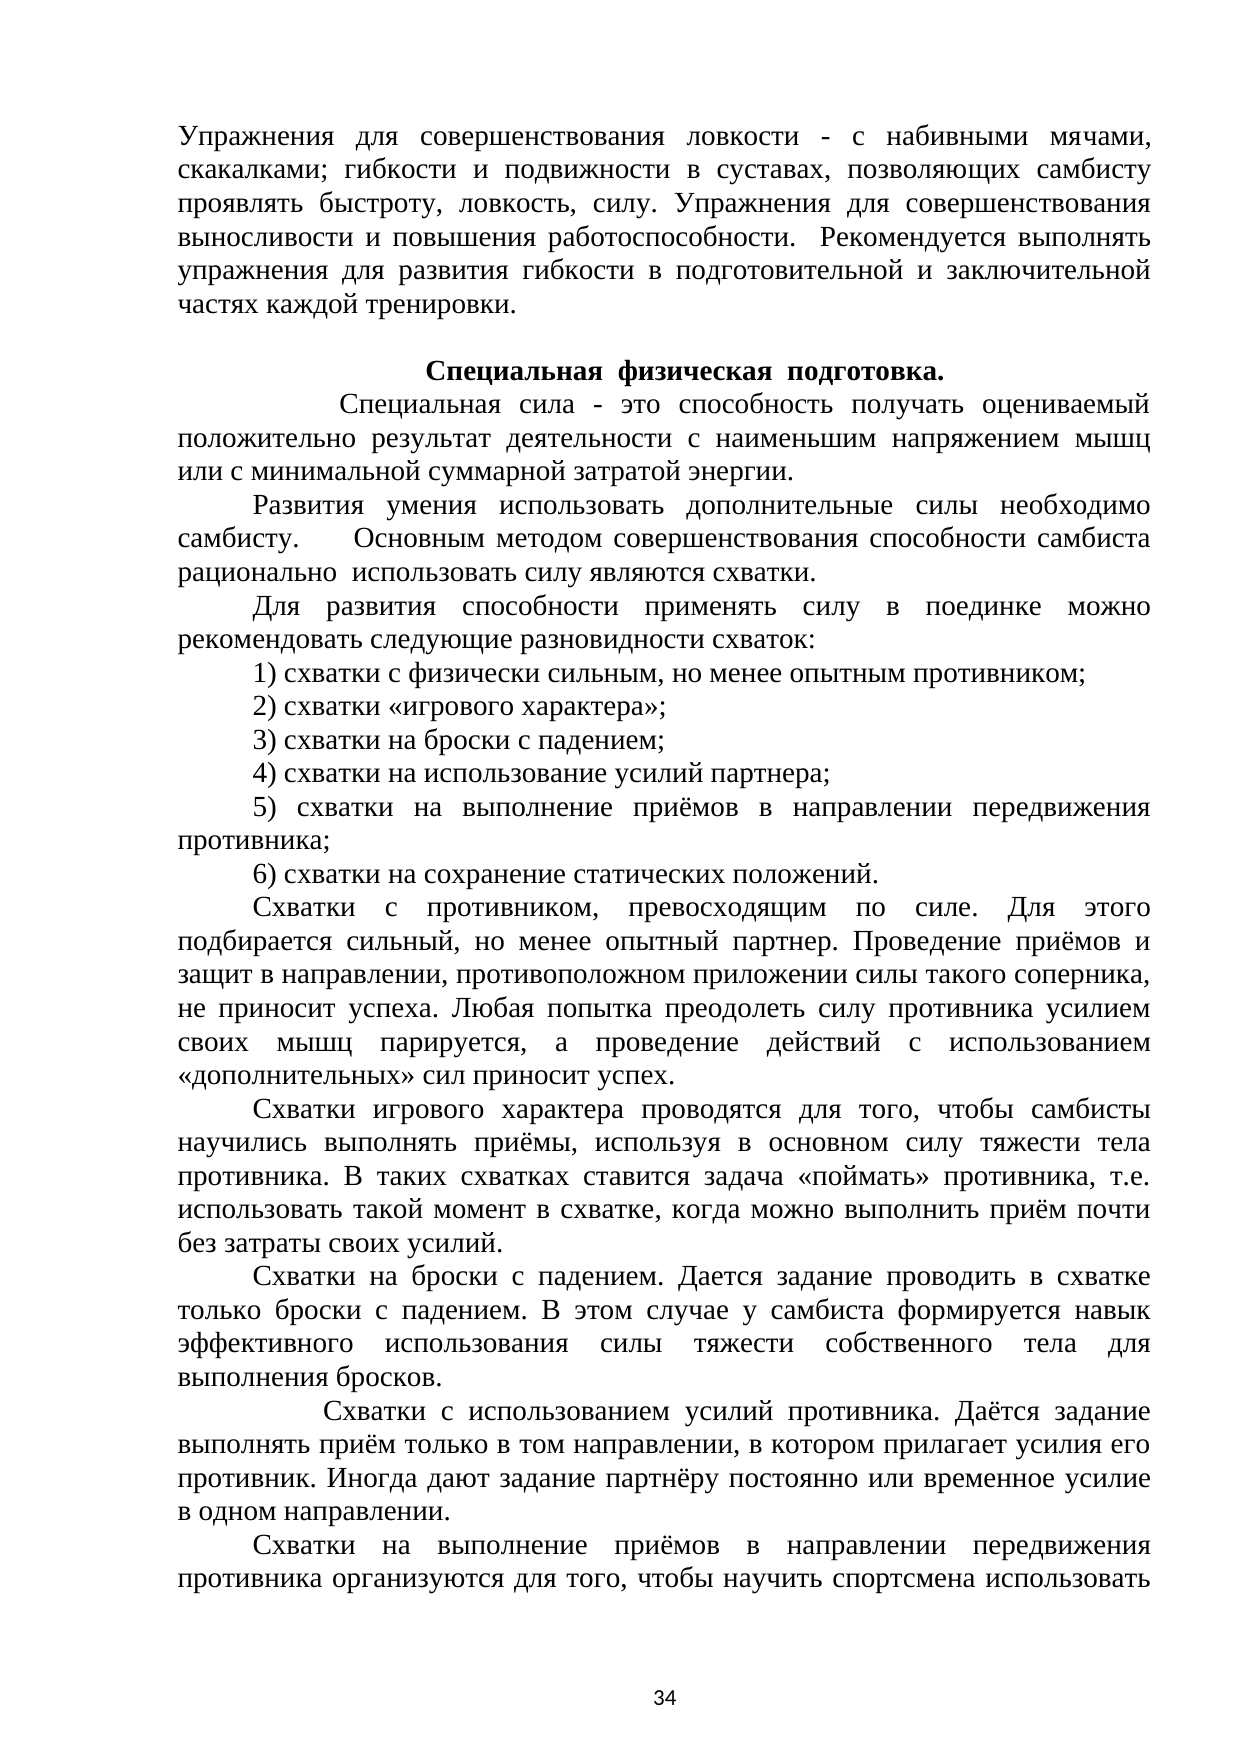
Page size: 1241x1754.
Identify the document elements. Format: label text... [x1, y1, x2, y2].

text 3) схватки на броски с падением; [177, 722, 1152, 755]
subtitle Упражнения для совершенствования ловкости - с набивными мячами, скакалками; гибкости и подвижности в суставах, позволяющих самбисту проявлять быстроту, ловкость, силу. Упражнения для совершенствования выносливости и повышения работоспособности. Рекомендуется выполнять упражнения для развития гибкости в подготовительной и заключительной частях каждой тренировки. [177, 118, 1152, 319]
text 6) схватки на сохранение статических положений. [177, 856, 1152, 889]
text Схватки с противником, превосходящим по силе. Для этого подбирается сильный, но менее опытный партнер. Проведение приёмов и защит в направлении, противоположном приложении силы такого соперника, не приносит успеха. Любая попытка преодолеть силу противника усилием своих мышц парируется, а проведение действий с использованием «дополнительных» сил приносит успех. [177, 889, 1152, 1091]
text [177, 1527, 1152, 1594]
text Развития умения использовать дополнительные силы необходимо самбисту. Основным методом совершенствования способности самбиста рационально использовать силу являются схватки. [177, 487, 1152, 588]
text 4) схватки на использование усилий партнера; [177, 755, 1152, 789]
text 1) схватки с физически сильным, но менее опытным противником; [177, 655, 1152, 688]
text Схватки игрового характера проводятся для того, чтобы самбисты научились выполнять приёмы, используя в основном силу тяжести тела противника. В таких схватках ставится задача «поймать» противника, т.е. использовать такой момент в схватке, когда можно выполнить приём почти без затраты своих усилий. [177, 1091, 1152, 1258]
text Для развития способности применять силу в поединке можно рекомендовать следующие разновидности схваток: [177, 588, 1152, 655]
subtitle Специальная сила - это способность получать оцениваемый положительно результат деятельности с наименьшим напряжением мышц или с минимальной суммарной затратой энергии. [177, 386, 1152, 487]
subtitle Специальная физическая подготовка. [177, 353, 1152, 386]
text 5) схватки на выполнение приёмов в направлении передвижения противника; [177, 789, 1152, 856]
text Схватки на броски с падением. Дается задание проводить в схватке только броски с падением. В этом случае у самбиста формируется навык эффективного использования силы тяжести собственного тела для выполнения бросков. [177, 1258, 1152, 1393]
text 2) схватки «игрового характера»; [177, 688, 1152, 722]
text Схватки с использованием усилий противника. Даётся задание выполнять приём только в том направлении, в котором прилагает усилия его противник. Иногда дают задание партнёру постоянно или временное усилие в одном направлении. [177, 1393, 1152, 1527]
